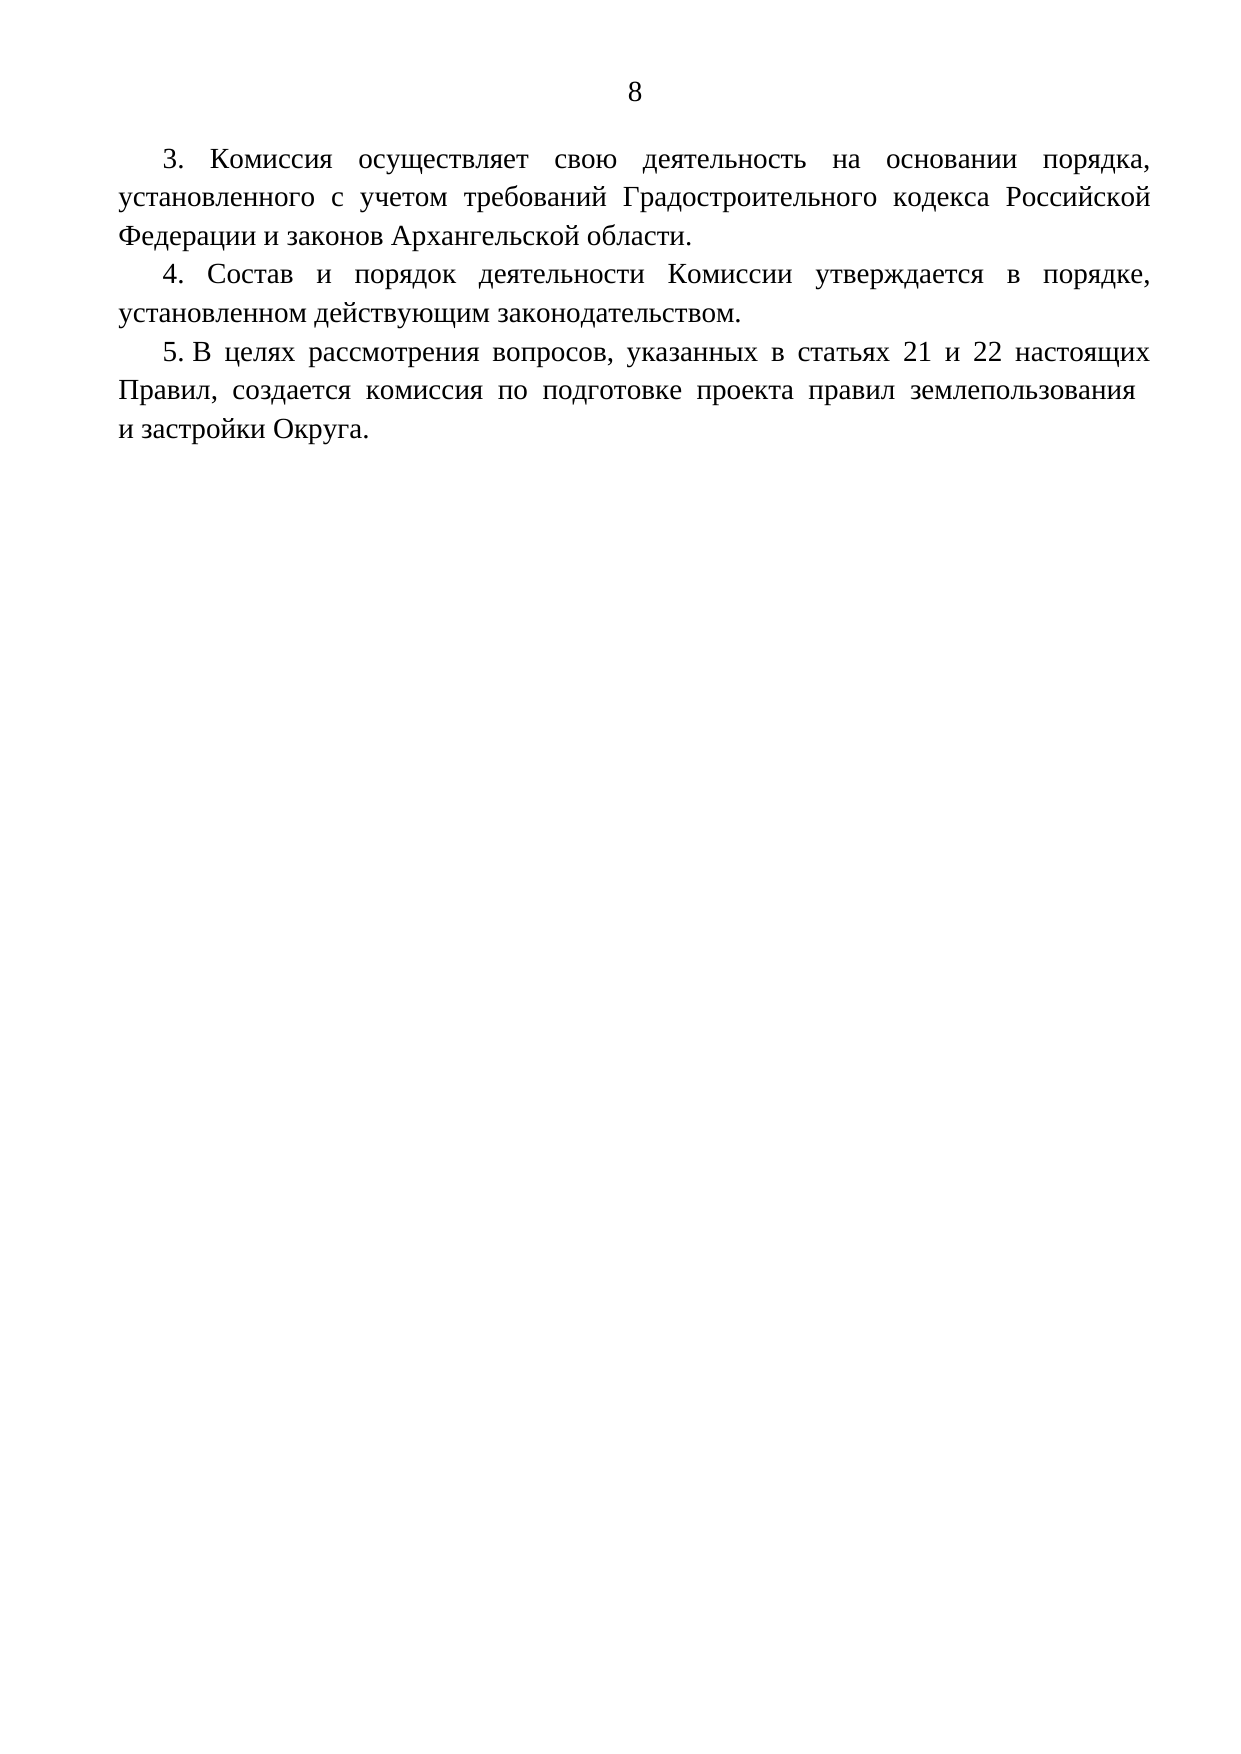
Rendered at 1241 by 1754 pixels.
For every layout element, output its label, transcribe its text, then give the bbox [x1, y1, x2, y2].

text 5. В целях рассмотрения вопросов, указанных в статьях 21 и 22 настоящих Правил, создается комиссия по подготовке проекта правил землепользования и застройки Округа. [118, 334, 1152, 444]
text 4. Состав и порядок деятельности Комиссии утверждается в порядке, установленном действующим законодательством. [118, 257, 1152, 329]
text 3. Комиссия осуществляет свою деятельность на основании порядка, установленного с учетом требований Градостроительного кодекса Российской Федерации и законов Архангельской области. [118, 141, 1152, 252]
